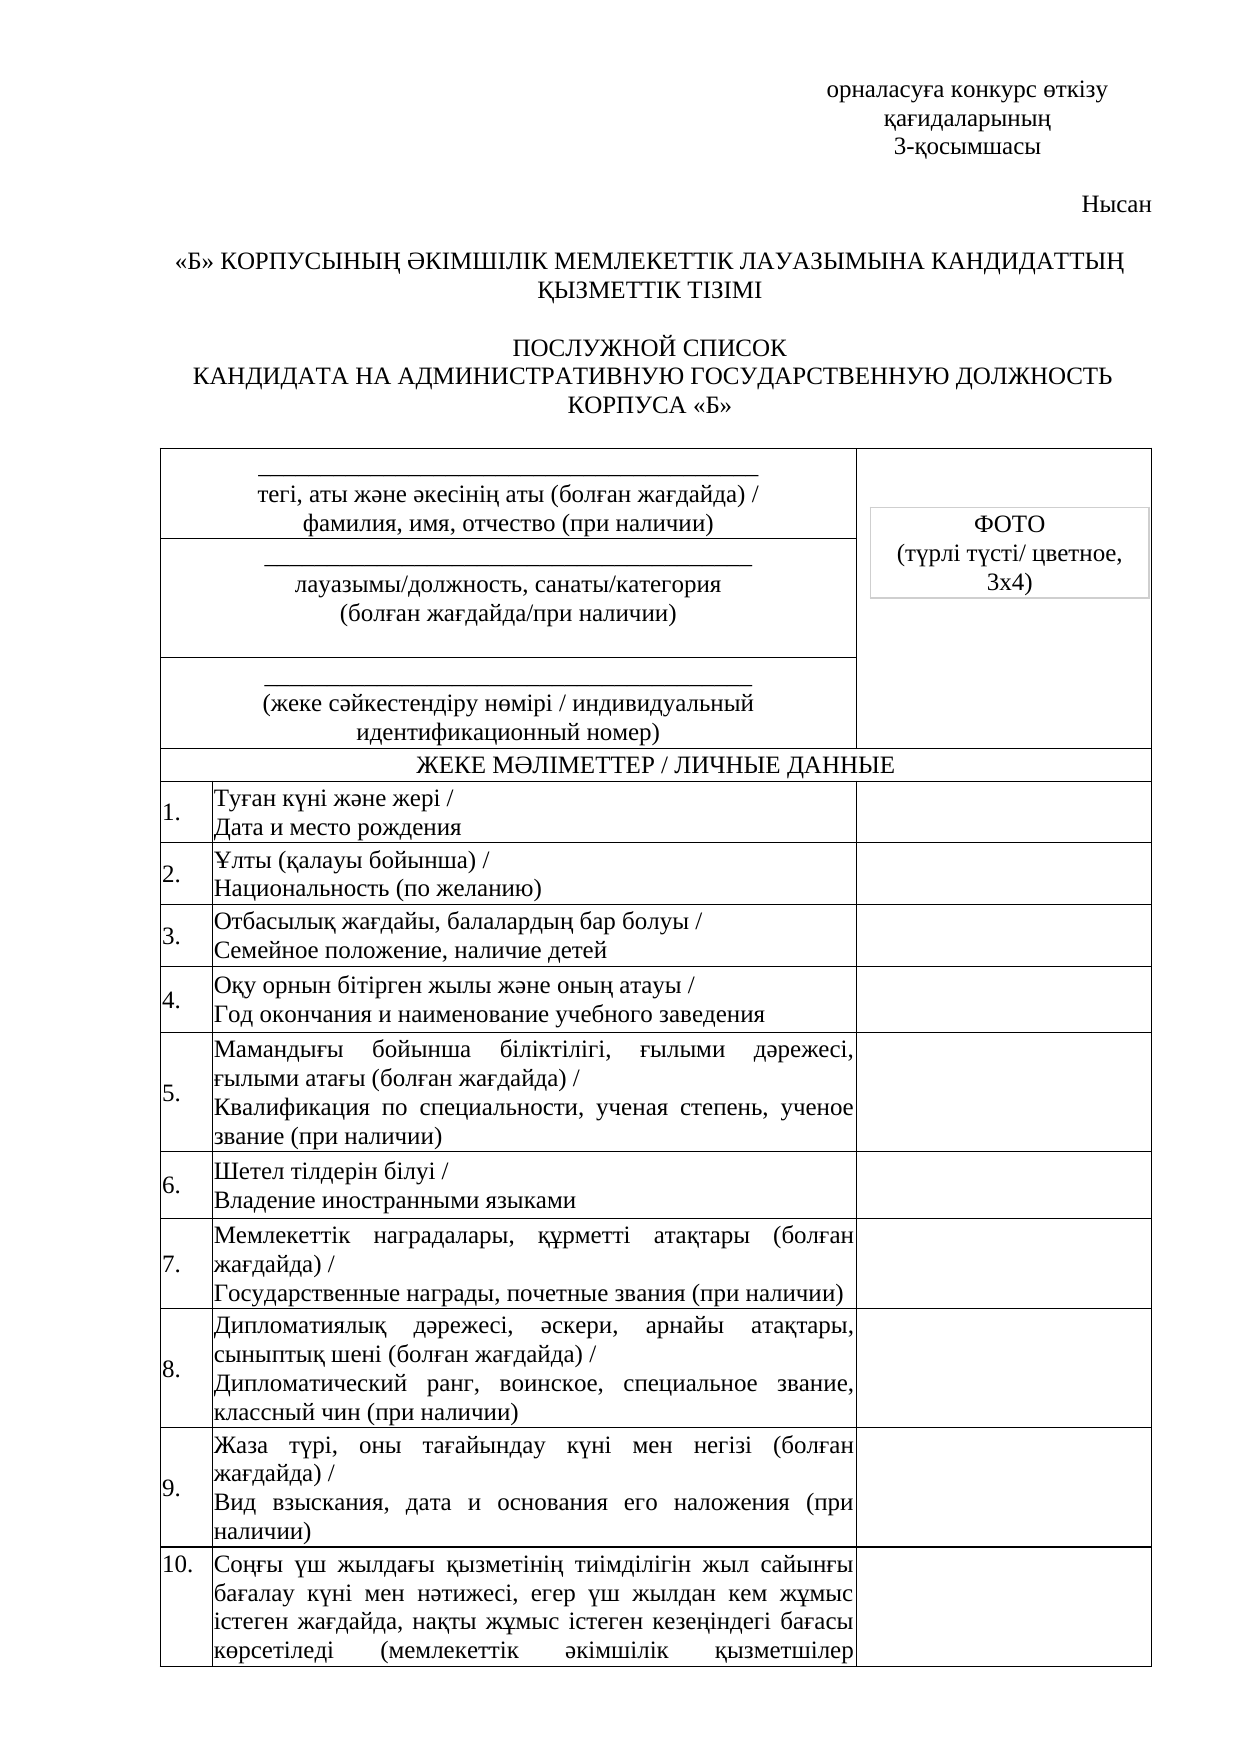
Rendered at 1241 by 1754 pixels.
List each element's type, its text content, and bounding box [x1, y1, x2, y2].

table_cell [857, 1548, 1151, 1666]
table_cell Дипломатиялық дәрежесі, әскери, арнайы атақтары, сыныптық шені (болған жағдайда) / Дипломатический ранг, воинское, специальное звание, классный чин (при наличии) [213, 1309, 856, 1427]
table_cell [857, 1309, 1151, 1427]
table_cell [857, 843, 1151, 904]
table_cell [857, 967, 1151, 1032]
table_cell ЖЕКЕ МӘЛІМЕТТЕР / ЛИЧНЫЕ ДАННЫЕ [161, 749, 1151, 781]
table_header ________________________________________ тегі, аты және әкесінің аты (болған жағдайда) / фамилия, имя, отчество (при наличии) [161, 449, 856, 538]
table_cell [857, 905, 1151, 966]
table_cell Оқу орнын бітірген жылы және оның атауы / Год окончания и наименование учебного заведения [213, 967, 856, 1032]
text орналасуға конкурс өткізу [783, 74, 1152, 103]
table_cell 5. [161, 1033, 212, 1151]
text ҚЫЗМЕТТIК ТIЗIМІ [148, 275, 1152, 304]
table_cell 4. [161, 967, 212, 1032]
table_cell Жаза түрі, оны тағайындау күні мен негізі (болған жағдайда) / Вид взыскания, дата и основания его наложения (при наличии) [213, 1428, 856, 1546]
table_cell _______________________________________ (жеке сәйкестендіру нөмірі / индивидуальный идентификационный номер) [161, 658, 856, 748]
text ПОСЛУЖНОЙ СПИСОК [148, 333, 1152, 361]
table_cell 1. [161, 782, 212, 842]
text КАНДИДАТА НА АДМИНИСТРАТИВНУЮ ГОСУДАРСТВЕННУЮ ДОЛЖНОСТЬ КОРПУСА «Б» [148, 361, 1152, 419]
table_cell 10. [161, 1548, 212, 1666]
table_cell Туған күні және жері / Дата и место рождения [213, 782, 856, 842]
text Нысан [148, 189, 1152, 218]
table_cell [857, 1428, 1151, 1546]
table_cell _______________________________________ лауазымы/должность, санаты/категория (болған жағдайда/при наличии) [161, 539, 856, 657]
table_cell [857, 1033, 1151, 1151]
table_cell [213, 1548, 856, 1666]
table_cell Ұлты (қалауы бойынша) / Национальность (по желанию) [213, 843, 856, 904]
table_cell [857, 1219, 1151, 1308]
text 3-қосымшасы [783, 131, 1152, 160]
table_cell [857, 1152, 1151, 1218]
table_cell 9. [161, 1428, 212, 1546]
table_cell Шетел тілдерін білуі / Владение иностранными языками [213, 1152, 856, 1218]
table_header [857, 449, 1151, 748]
table_cell 2. [161, 843, 212, 904]
table_cell Отбасылық жағдайы, балалардың бар болуы / Семейное положение, наличие детей [213, 905, 856, 966]
table_cell Мемлекеттік наградалары, құрметті атақтары (болған жағдайда) / Государственные награды, почетные звания (при наличии) [213, 1219, 856, 1308]
table_cell [857, 782, 1151, 842]
table_cell 8. [161, 1309, 212, 1427]
table_cell 3. [161, 905, 212, 966]
table_cell Мамандығы бойынша біліктілігі, ғылыми дәрежесі, ғылыми атағы (болған жағдайда) / Квалификация по специальности, ученая степень, ученое звание (при наличии) [213, 1033, 856, 1151]
table_cell 7. [161, 1219, 212, 1308]
text қағидаларының [783, 103, 1152, 131]
table_cell 6. [161, 1152, 212, 1218]
text «Б» КОРПУСЫНЫҢ ӘКІМШІЛІК МЕМЛЕКЕТТІК ЛАУАЗЫМЫНА КАНДИДАТТЫҢ [148, 246, 1152, 275]
